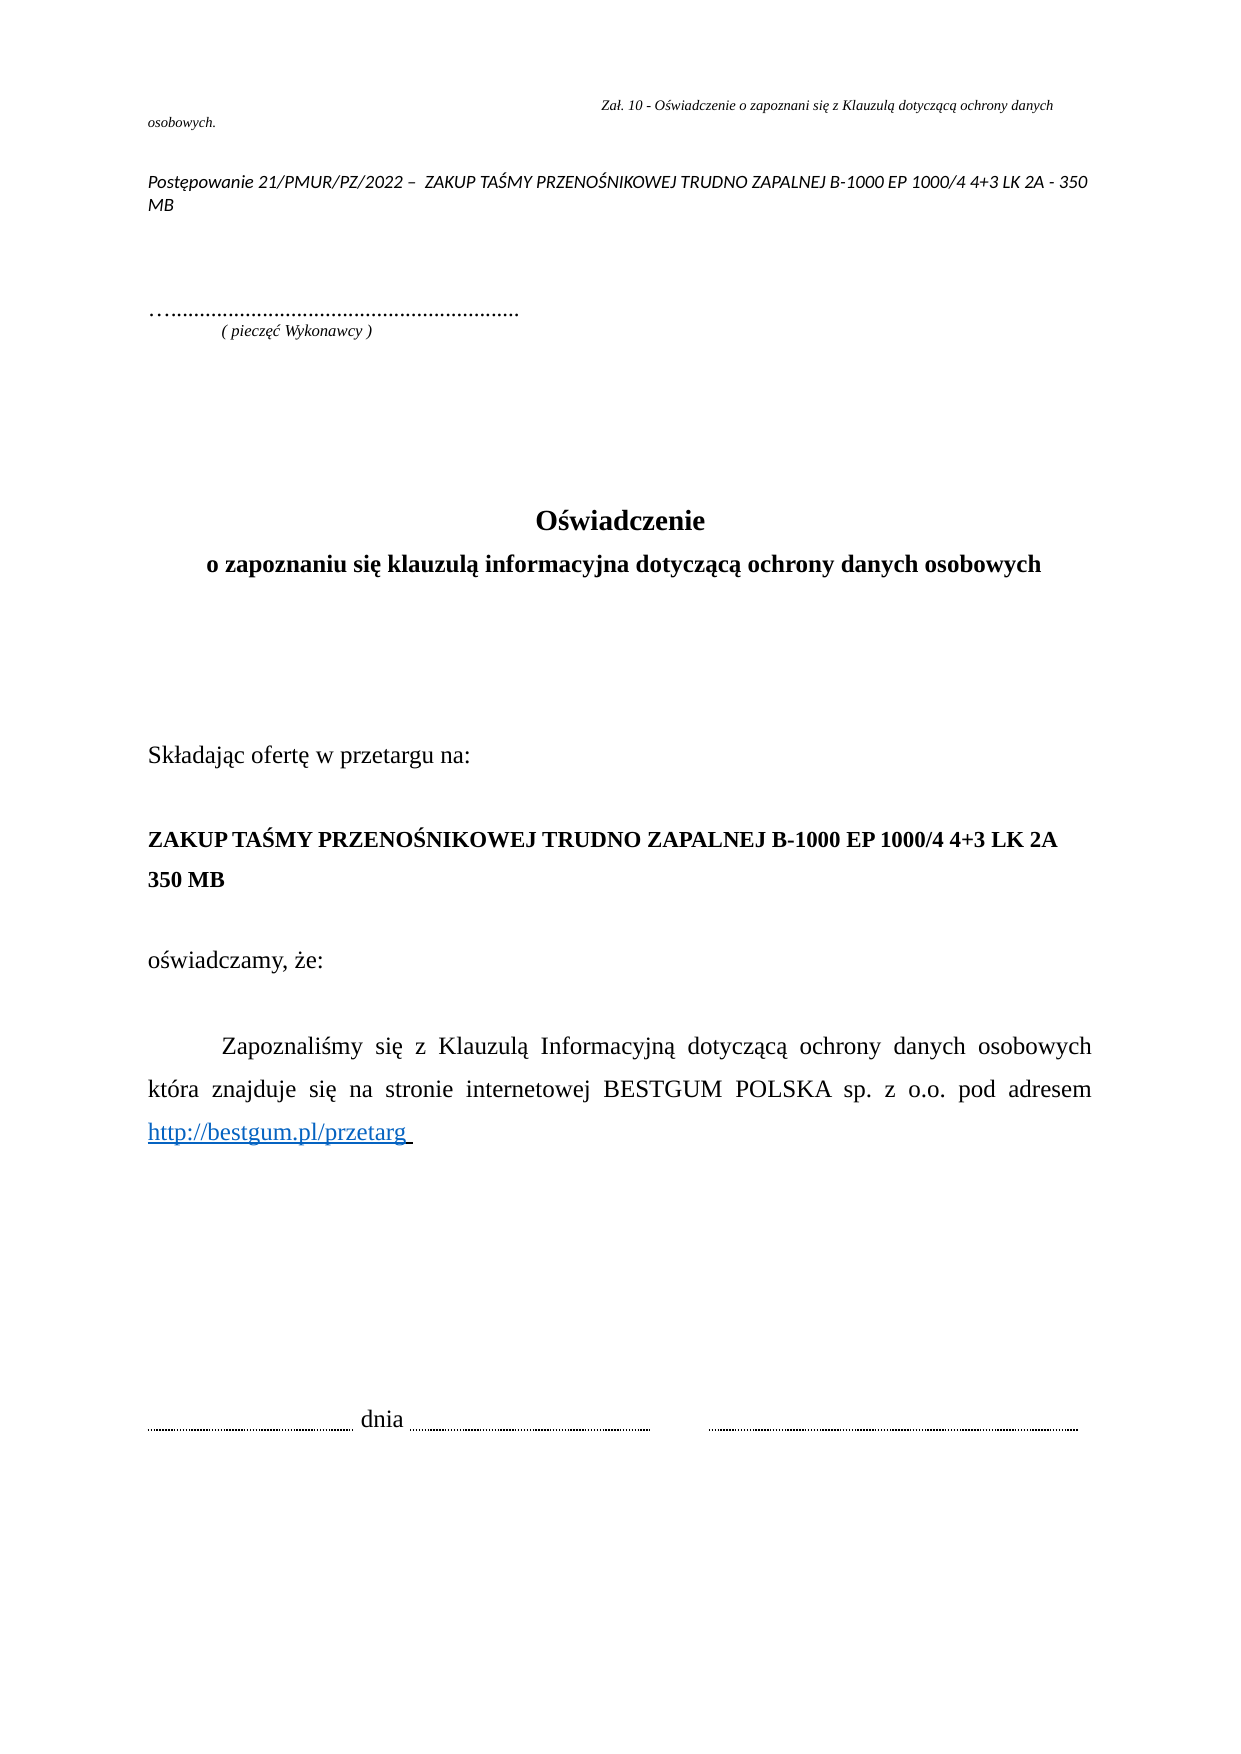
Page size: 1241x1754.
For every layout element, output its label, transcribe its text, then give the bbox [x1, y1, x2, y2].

text ( pieczęć Wykonawcy ) [148, 321, 1093, 340]
text Zapoznaliśmy się z Klauzulą Informacyjną dotyczącą ochrony danych osobowych która znajduje się na stronie internetowej BESTGUM POLSKA sp. z o.o. pod adresem http://bestgum.pl/przetarg [148, 1031, 1093, 1146]
text Oświadczenie [148, 503, 1093, 537]
text …............................................................. [148, 295, 1093, 321]
text oświadczamy, że: [148, 945, 1093, 973]
text ZAKUP TAŚMY PRZENOŚNIKOWEJ TRUDNO ZAPALNEJ B-1000 EP 1000/4 4+3 LK 2A 350 MB [148, 826, 1093, 892]
text dnia [148, 1404, 1093, 1433]
text o zapoznaniu się klauzulą informacyjna dotyczącą ochrony danych osobowych [148, 549, 1093, 578]
text Składając ofertę w przetargu na: [148, 740, 1093, 769]
